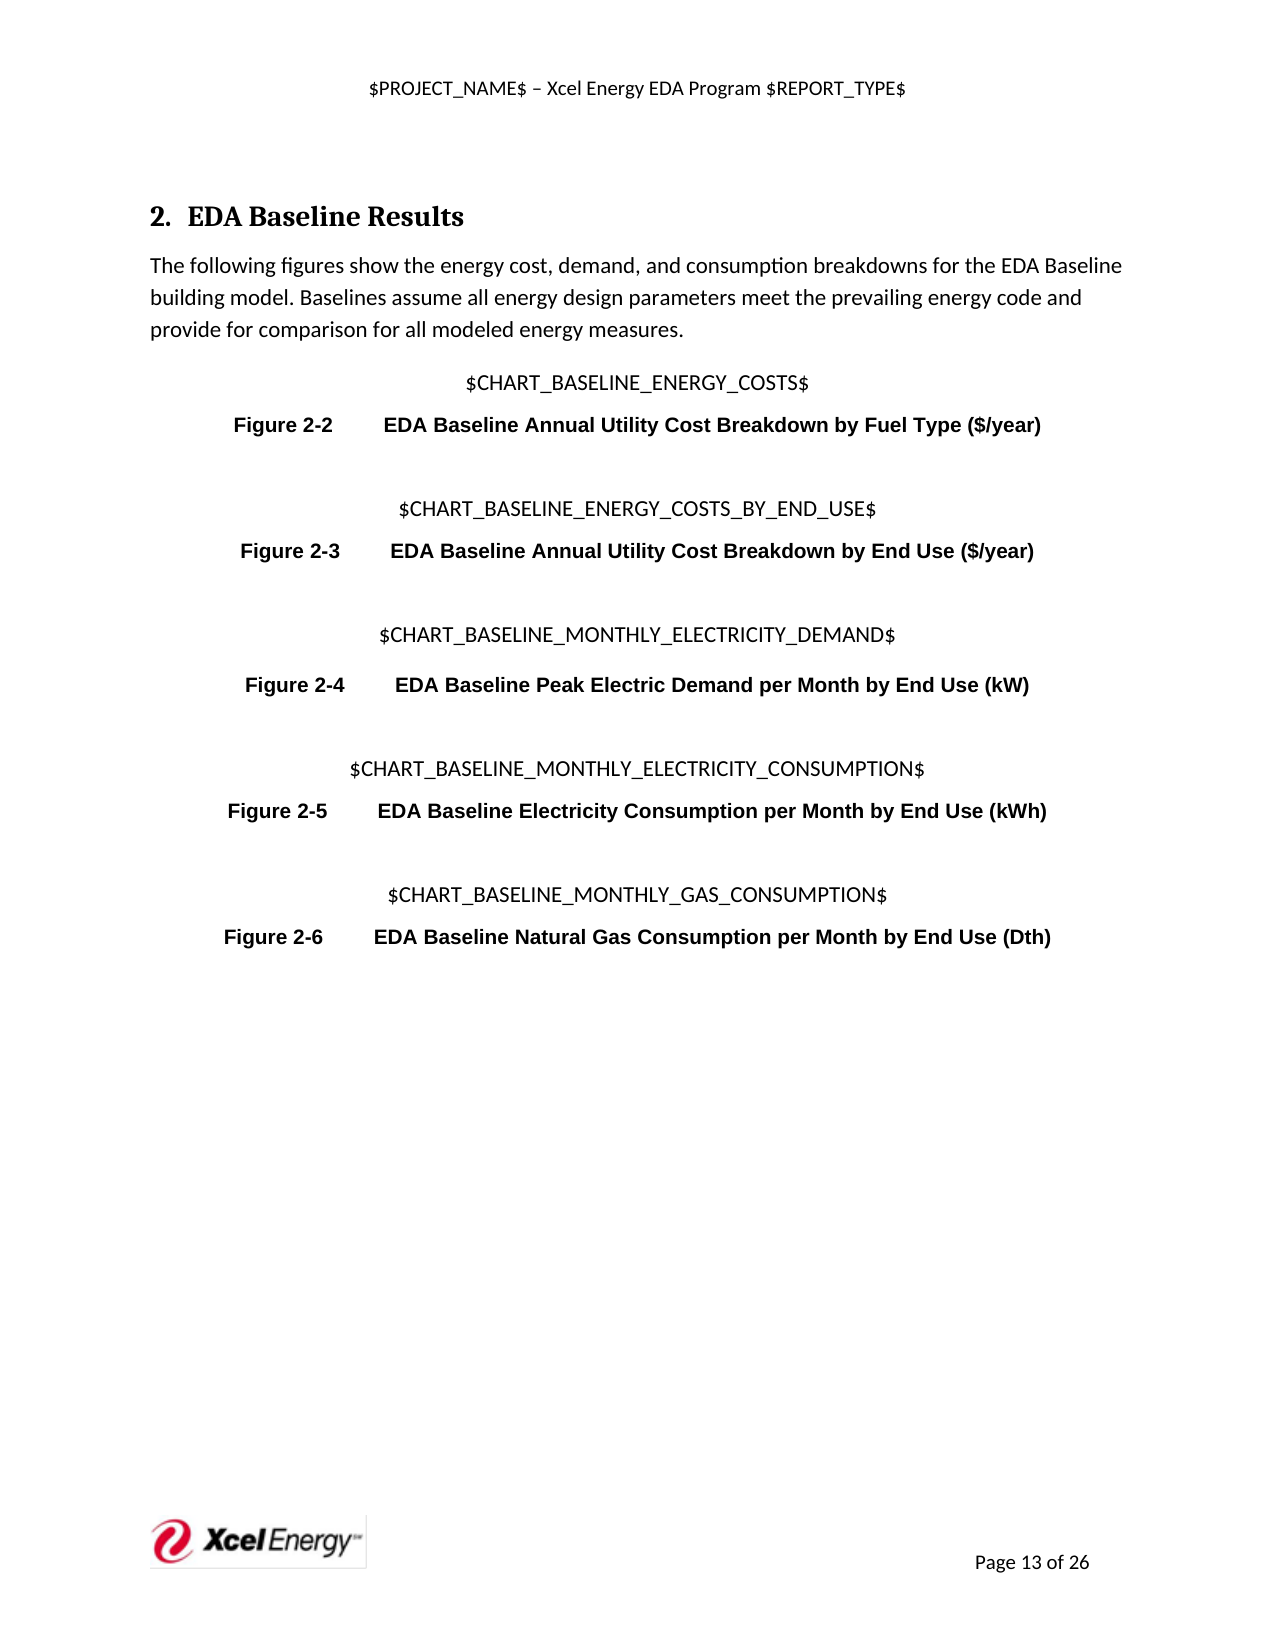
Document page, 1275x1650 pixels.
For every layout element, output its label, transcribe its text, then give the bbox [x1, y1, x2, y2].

text $CHART_BASELINE_ENERGY_COSTS_BY_END_USE$ [150, 494, 1125, 522]
text The following figures show the energy cost, demand, and consumption breakdowns for the EDA Baseline building model. Baselines assume all energy design parameters meet the prevailing energy code and provide for comparison for all modeled energy measures. [150, 251, 1125, 343]
text $CHART_BASELINE_ENERGY_COSTS$ [150, 368, 1125, 396]
text $CHART_BASELINE_MONTHLY_ELECTRICITY_DEMAND$ [150, 620, 1125, 648]
picture [150, 1515, 368, 1570]
text $CHART_BASELINE_MONTHLY_GAS_CONSUMPTION$ [150, 880, 1125, 908]
subtitle EDA Baseline Results [150, 200, 1125, 233]
text $CHART_BASELINE_MONTHLY_ELECTRICITY_CONSUMPTION$ [150, 754, 1125, 782]
